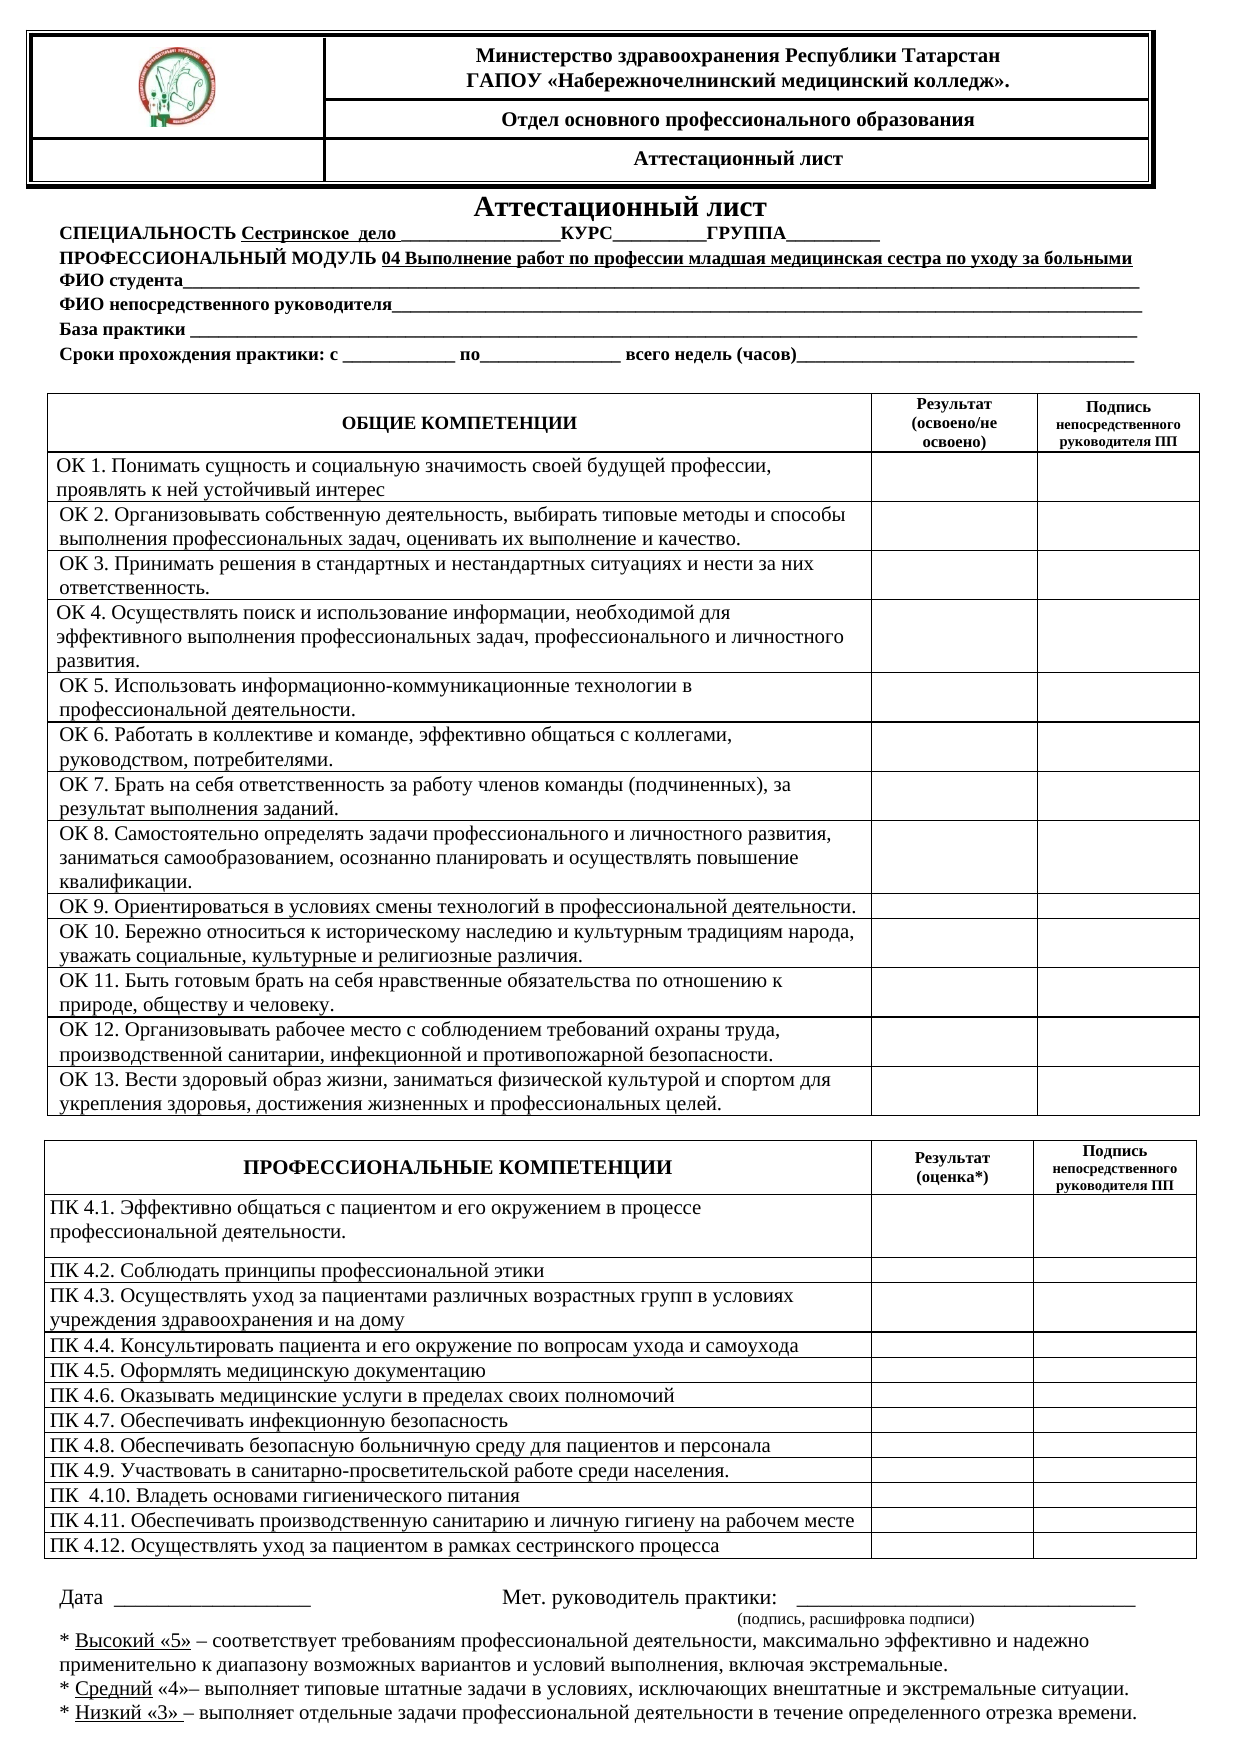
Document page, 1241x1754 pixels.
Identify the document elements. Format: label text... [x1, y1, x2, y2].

table_cell [872, 1433, 1033, 1457]
text Дата __________________ Мет. руководитель практики: _______________________________ [59, 1584, 1181, 1609]
table_cell ОК 7. Брать на себя ответственность за работу членов команды (подчиненных), за результат выполнения заданий. [48, 772, 871, 820]
table_cell ПК 4.3. Осуществлять уход за пациентами различных возрастных групп в условиях учреждения здравоохранения и на дому [45, 1283, 871, 1331]
table_cell [1034, 1258, 1196, 1282]
table_cell [872, 1333, 1033, 1357]
table_cell [872, 1258, 1033, 1282]
text ПРОФЕССИОНАЛЬНЫЙ МОДУЛЬ 04 Выполнение работ по профессии младшая медицинская сестра по уходу за больными [59, 247, 1181, 268]
table_cell [1038, 894, 1199, 918]
text База практики _____________________________________________________________________________________________________ [59, 318, 1181, 340]
table_cell ПК 4.12. Осуществлять уход за пациентом в рамках сестринского процесса [45, 1533, 871, 1557]
table_cell [872, 919, 1037, 967]
table_cell [1038, 1018, 1199, 1066]
table_cell Отдел основного профессионального образования [326, 101, 1148, 137]
table_cell [1038, 919, 1199, 967]
table_cell ОК 3. Принимать решения в стандартных и нестандартных ситуациях и нести за них ответственность. [48, 551, 871, 599]
text (подпись, расшифровка подписи) [59, 1609, 1181, 1628]
table_cell ПК 4.2. Соблюдать принципы профессиональной этики [45, 1258, 871, 1282]
table_header ОБЩИЕ КОМПЕТЕНЦИИ [48, 394, 871, 451]
text * Высокий «5» – соответствует требованиям профессиональной деятельности, максимально эффективно и надежно применительно к диапазону возможных вариантов и условий выполнения, включая экстремальные. [59, 1628, 1181, 1676]
table_header Подпись непосредственного руководителя ПП [1038, 394, 1199, 451]
table_cell [872, 1408, 1033, 1432]
table_cell ОК 8. Самостоятельно определять задачи профессионального и личностного развития, заниматься самообразованием, осознанно планировать и осуществлять повышение квалификации. [48, 821, 871, 893]
table_cell ОК 2. Организовывать собственную деятельность, выбирать типовые методы и способы выполнения профессиональных задач, оценивать их выполнение и качество. [48, 502, 871, 550]
table_cell ОК 12. Организовывать рабочее место с соблюдением требований охраны труда, производственной санитарии, инфекционной и противопожарной безопасности. [48, 1018, 871, 1066]
table_cell [872, 1283, 1033, 1331]
table_cell [1034, 1283, 1196, 1331]
table_header Подпись непосредственного руководителя ПП [1034, 1141, 1196, 1193]
table_cell ОК 5. Использовать информационно-коммуникационные технологии в профессиональной деятельности. [48, 673, 871, 721]
table_cell ПК 4.9. Участвовать в санитарно-просветительской работе среди населения. [45, 1458, 871, 1482]
table_cell [1034, 1358, 1196, 1382]
table_cell [872, 1458, 1033, 1482]
table_header Министерство здравоохранения Республики Татарстан ГАПОУ «Набережночелнинский медицинский колледж». [326, 37, 1148, 98]
table_cell ПК 4.4. Консультировать пациента и его окружение по вопросам ухода и самоухода [45, 1333, 871, 1357]
table_cell [1034, 1458, 1196, 1482]
table_cell [872, 772, 1037, 820]
table_cell [872, 1195, 1033, 1257]
table_cell [872, 968, 1037, 1016]
table_cell [872, 673, 1037, 721]
table_cell [872, 821, 1037, 893]
table_cell [1038, 1067, 1199, 1115]
table_cell [872, 600, 1037, 672]
table_cell ОК 4. Осуществлять поиск и использование информации, необходимой для эффективного выполнения профессиональных задач, профессионального и личностного развития. [48, 600, 871, 672]
table_cell [1034, 1508, 1196, 1532]
table_cell [1034, 1333, 1196, 1357]
table_cell ОК 1. Понимать сущность и социальную значимость своей будущей профессии, проявлять к ней устойчивый интерес [48, 453, 871, 501]
table_cell [1038, 551, 1199, 599]
table_cell [872, 894, 1037, 918]
table_cell [33, 140, 323, 181]
text * Низкий «3» – выполняет отдельные задачи профессиональной деятельности в течение определенного отрезка времени. [59, 1700, 1181, 1724]
table_cell [872, 1358, 1033, 1382]
table_cell [872, 551, 1037, 599]
table_cell [1038, 772, 1199, 820]
table_cell [1038, 821, 1199, 893]
text * Средний «4»– выполняет типовые штатные задачи в условиях, исключающих внештатные и экстремальные ситуации. [59, 1676, 1181, 1700]
table_cell ПК 4.10. Владеть основами гигиенического питания [45, 1483, 871, 1507]
table_cell Аттестационный лист [326, 140, 1148, 181]
table_cell [872, 1508, 1033, 1532]
table_cell [872, 1018, 1037, 1066]
table_header Результат (освоено/не освоено) [872, 394, 1037, 451]
table_cell [1038, 968, 1199, 1016]
table_cell ОК 6. Работать в коллективе и команде, эффективно общаться с коллегами, руководством, потребителями. [48, 723, 871, 771]
table_cell [1034, 1483, 1196, 1507]
text ФИО непосредственного руководителя________________________________________________________________________________ [59, 293, 1181, 315]
table_cell [1034, 1533, 1196, 1557]
table_cell ПК 4.8. Обеспечивать безопасную больничную среду для пациентов и персонала [45, 1433, 871, 1457]
text ФИО студента______________________________________________________________________________________________________ [59, 268, 1181, 290]
table_cell [872, 453, 1037, 501]
text Аттестационный лист [59, 189, 1181, 222]
table_cell [1038, 673, 1199, 721]
table_cell ОК 13. Вести здоровый образ жизни, заниматься физической культурой и спортом для укрепления здоровья, достижения жизненных и профессиональных целей. [48, 1067, 871, 1115]
table_header Результат (оценка*) [872, 1141, 1033, 1193]
table_header ПРОФЕССИОНАЛЬНЫЕ КОМПЕТЕНЦИИ [45, 1141, 871, 1193]
table_cell ПК 4.5. Оформлять медицинскую документацию [45, 1358, 871, 1382]
table_cell [1038, 453, 1199, 501]
table_cell [1034, 1195, 1196, 1257]
table_cell [872, 1483, 1033, 1507]
table_cell [1034, 1408, 1196, 1432]
table_cell ОК 10. Бережно относиться к историческому наследию и культурным традициям народа, уважать социальные, культурные и религиозные различия. [48, 919, 871, 967]
picture [138, 47, 216, 127]
table_cell ПК 4.7. Обеспечивать инфекционную безопасность [45, 1408, 871, 1432]
table_cell [1038, 600, 1199, 672]
table_cell [872, 1383, 1033, 1407]
table_cell [1034, 1433, 1196, 1457]
table_cell [1038, 723, 1199, 771]
table_cell [872, 723, 1037, 771]
table_cell ПК 4.6. Оказывать медицинские услуги в пределах своих полномочий [45, 1383, 871, 1407]
table_cell ОК 9. Ориентироваться в условиях смены технологий в профессиональной деятельности. [48, 894, 871, 918]
table_cell [1034, 1383, 1196, 1407]
table_cell ОК 11. Быть готовым брать на себя нравственные обязательства по отношению к природе, обществу и человеку. [48, 968, 871, 1016]
table_header [33, 37, 324, 137]
table_cell [872, 1067, 1037, 1115]
table_cell ПК 4.1. Эффективно общаться с пациентом и его окружением в процессе профессиональной деятельности. [45, 1195, 871, 1257]
text Сроки прохождения практики: с ____________ по_______________ всего недель (часов)____________________________________ [59, 343, 1181, 364]
text СПЕЦИАЛЬНОСТЬ Сестринское дело _________________КУРС__________ГРУППА__________ [59, 222, 1181, 244]
table_cell [872, 502, 1037, 550]
table_cell ПК 4.11. Обеспечивать производственную санитарию и личную гигиену на рабочем месте [45, 1508, 871, 1532]
table_cell [1038, 502, 1199, 550]
table_cell [872, 1533, 1033, 1557]
